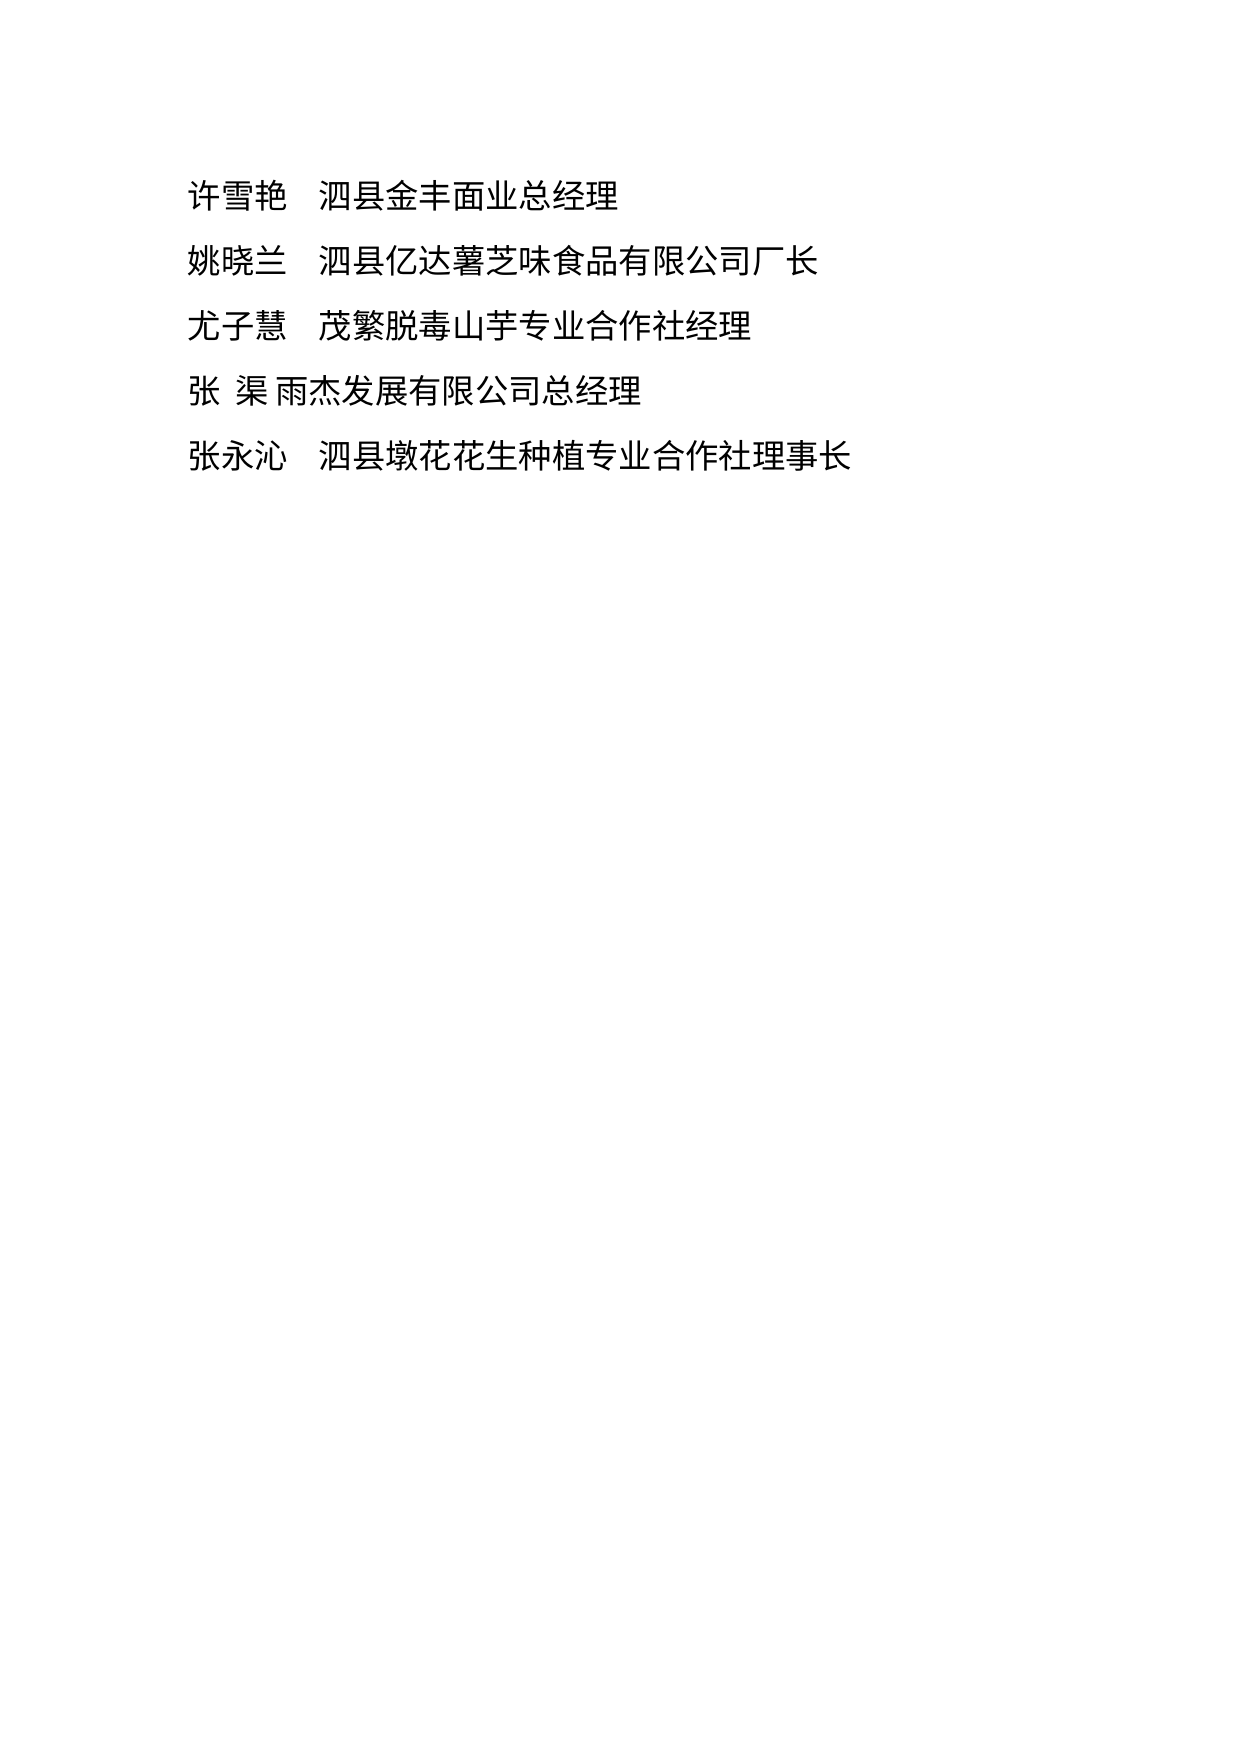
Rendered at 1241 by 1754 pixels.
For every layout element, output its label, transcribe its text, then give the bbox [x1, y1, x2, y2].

text 张永沁 泗县墩花花生种植专业合作社理事长 [187, 422, 1053, 487]
text 张 渠 雨杰发展有限公司总经理 [187, 357, 1053, 422]
text 姚晓兰 泗县亿达薯芝味食品有限公司厂长 [187, 227, 1053, 292]
text 许雪艳 泗县金丰面业总经理 [187, 162, 1053, 227]
text 尤子慧 茂繁脱毒山芋专业合作社经理 [187, 292, 1053, 357]
